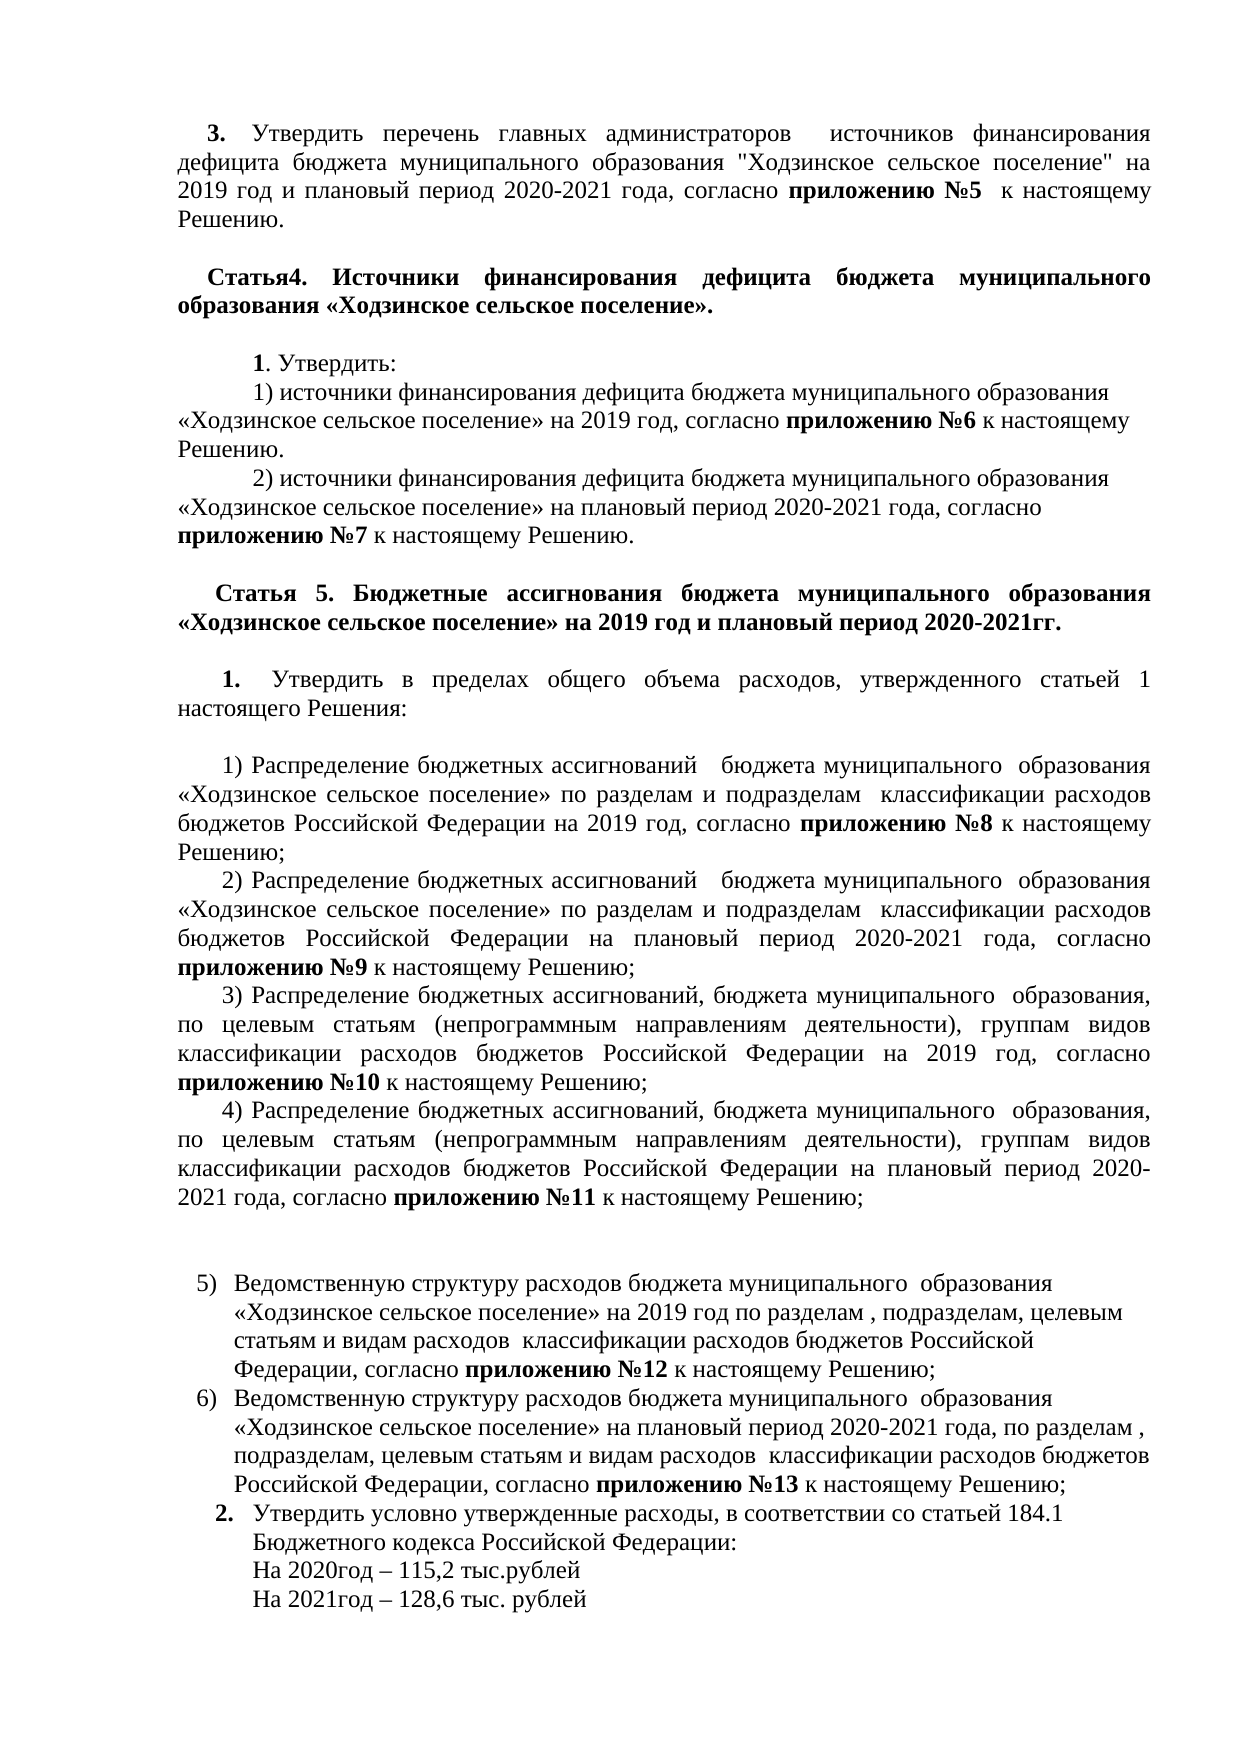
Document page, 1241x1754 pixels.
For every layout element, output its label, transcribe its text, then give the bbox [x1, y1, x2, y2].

text На 2020год – 115,2 тыс.рублей [252, 1556, 1152, 1584]
list Распределение бюджетных ассигнований бюджета муниципального образования «Ходзинское сельское поселение» по разделам и подразделам классификации расходов бюджетов Российской Федерации на 2019 год, согласно приложению №8 к настоящему Решению; [177, 751, 1152, 866]
text 1) источники финансирования дефицита бюджета муниципального образования «Ходзинское сельское поселение» на 2019 год, согласно приложению №6 к настоящему Решению. [177, 377, 1152, 463]
list Распределение бюджетных ассигнований, бюджета муниципального образования, по целевым статьям (непрограммным направлениям деятельности), группам видов классификации расходов бюджетов Российской Федерации на плановый период 2020-2021 года, согласно приложению №11 к настоящему Решению; [177, 1096, 1152, 1211]
text На 2021год – 128,6 тыс. рублей [252, 1584, 1152, 1613]
text Статья4. Источники финансирования дефицита бюджета муниципального образования «Ходзинское сельское поселение». [177, 262, 1152, 319]
list Утвердить перечень главных администраторов источников финансирования дефицита бюджета муниципального образования "Ходзинское сельское поселение" на 2019 год и плановый период 2020-2021 года, согласно приложению №5 к настоящему Решению. [177, 118, 1152, 233]
list Ведомственную структуру расходов бюджета муниципального образования «Ходзинское сельское поселение» на плановый период 2020-2021 года, по разделам , подразделам, целевым статьям и видам расходов классификации расходов бюджетов Российской Федерации, согласно приложению №13 к настоящему Решению; [196, 1383, 1152, 1498]
text Статья 5. Бюджетные ассигнования бюджета муниципального образования «Ходзинское сельское поселение» на 2019 год и плановый период 2020-2021гг. [177, 578, 1152, 636]
list Утвердить в пределах общего объема расходов, утвержденного статьей 1 настоящего Решения: [177, 664, 1152, 722]
list Утвердить условно утвержденные расходы, в соответствии со статьей 184.1 Бюджетного кодекса Российской Федерации: [215, 1498, 1152, 1556]
list Ведомственную структуру расходов бюджета муниципального образования «Ходзинское сельское поселение» на 2019 год по разделам , подразделам, целевым статьям и видам расходов классификации расходов бюджетов Российской Федерации, согласно приложению №12 к настоящему Решению; [196, 1268, 1152, 1383]
text 1. Утвердить: [177, 348, 1152, 377]
list Распределение бюджетных ассигнований, бюджета муниципального образования, по целевым статьям (непрограммным направлениям деятельности), группам видов классификации расходов бюджетов Российской Федерации на 2019 год, согласно приложению №10 к настоящему Решению; [177, 981, 1152, 1096]
text 2) источники финансирования дефицита бюджета муниципального образования «Ходзинское сельское поселение» на плановый период 2020-2021 года, согласно приложению №7 к настоящему Решению. [177, 463, 1152, 549]
list Распределение бюджетных ассигнований бюджета муниципального образования «Ходзинское сельское поселение» по разделам и подразделам классификации расходов бюджетов Российской Федерации на плановый период 2020-2021 года, согласно приложению №9 к настоящему Решению; [177, 866, 1152, 981]
